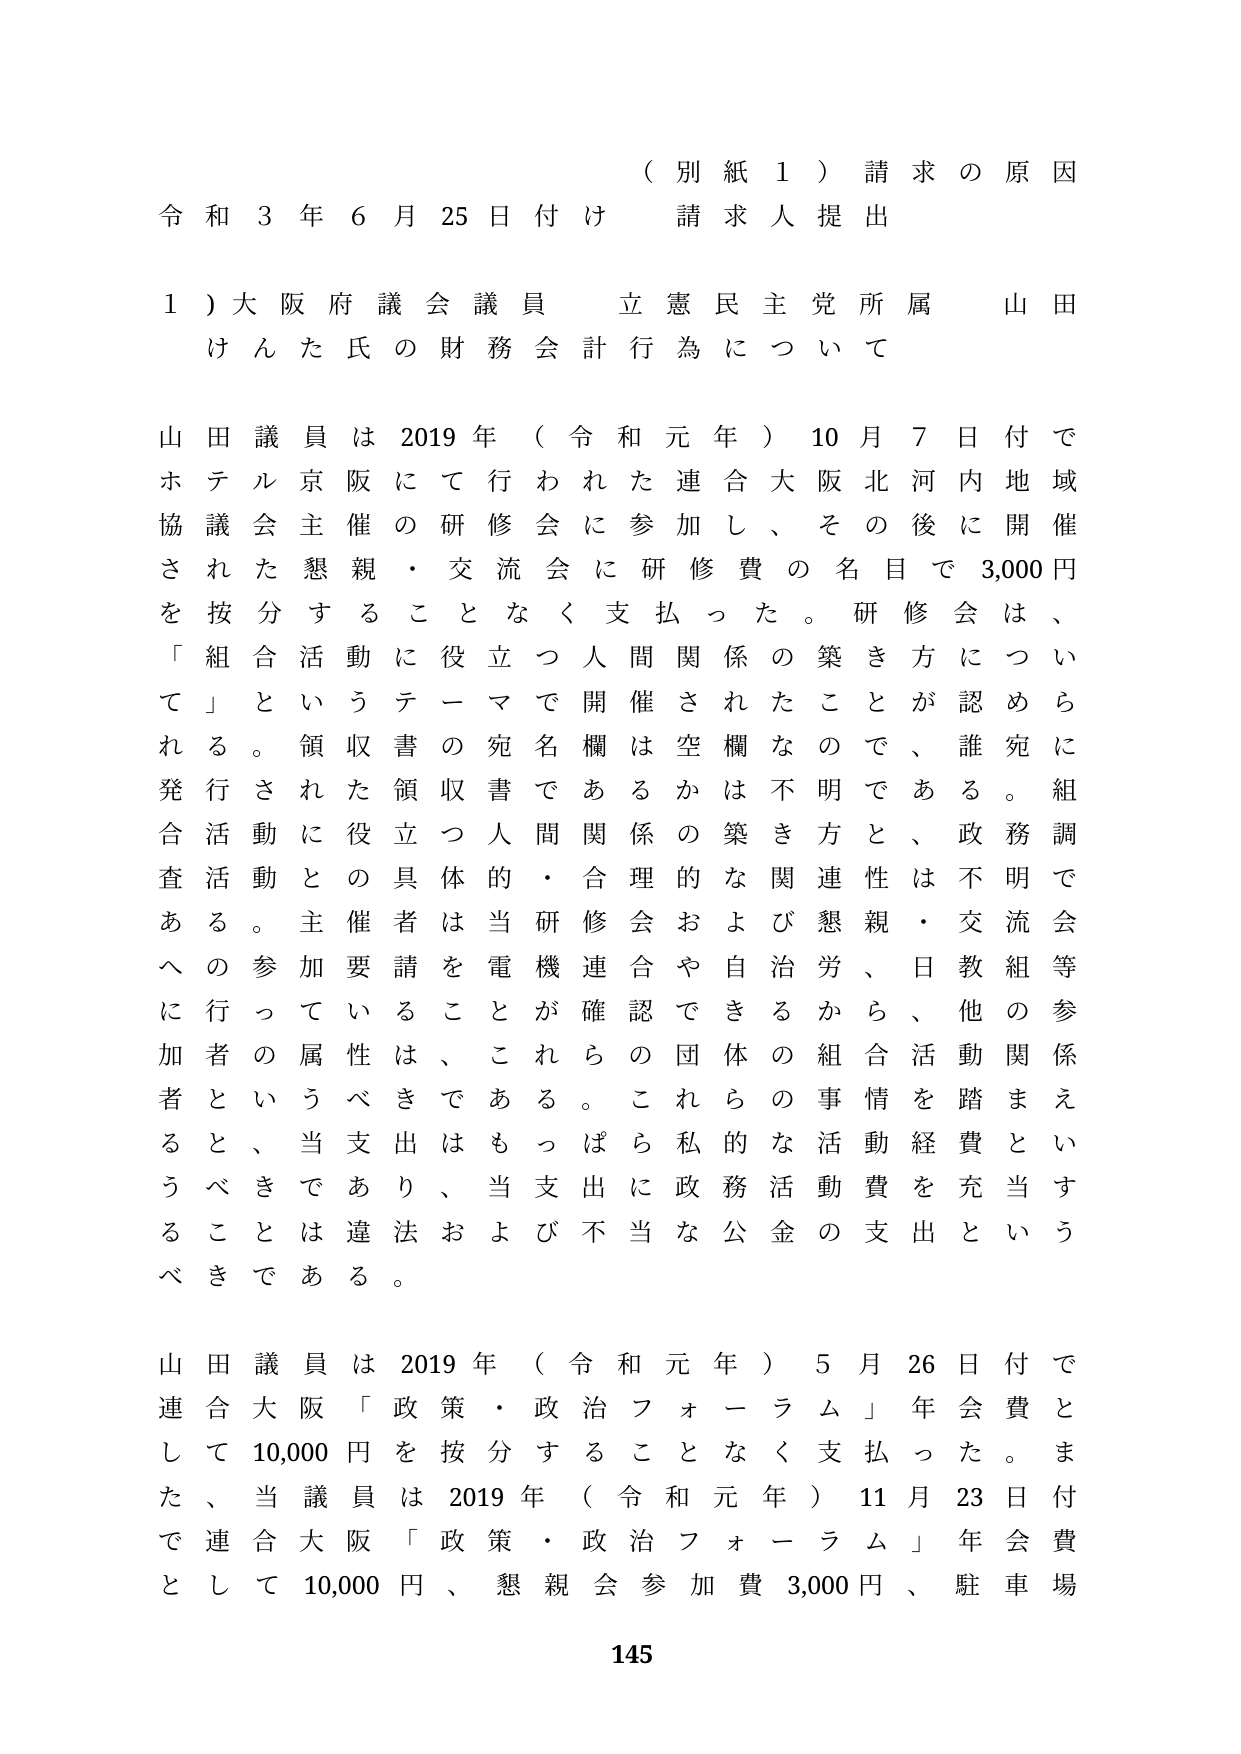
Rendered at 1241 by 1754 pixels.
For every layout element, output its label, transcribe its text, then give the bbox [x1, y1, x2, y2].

text 山田議員は2019年（令和元年）10月７日付でホテル京阪にて行われた連合大阪北河内地域協議会主催の研修会に参加し、その後に開催された懇親・交流会に研修費の名目で3,000円を按分することなく支払った。研修会は、「組合活動に役立つ人間関係の築き方について」というテーマで開催されたことが認められる。領収書の宛名欄は空欄なので、誰宛に発行された領収書であるかは不明である。組合活動に役立つ人間関係の築き方と、政務調査活動との具体的・合理的な関連性は不明である。主催者は当研修会および懇親・交流会への参加要請を電機連合や自治労、日教組等に行っていることが確認できるから、他の参加者の属性は、これらの団体の組合活動関係者というべきである。これらの事情を踏まえると、当支出はもっぱら私的な活動経費というべきであり、当支出に政務活動費を充当することは違法および不当な公金の支出というべきである。 [158, 413, 1100, 1297]
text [158, 1341, 1100, 1606]
text １) 大阪府議会議員 立憲民主党所属 山田けんた氏の財務会計行為について [158, 281, 1100, 369]
text 令和３年６月25日付け 請求人提出 [158, 192, 1100, 237]
subtitle （別紙１）請求の原因 [158, 148, 1100, 192]
